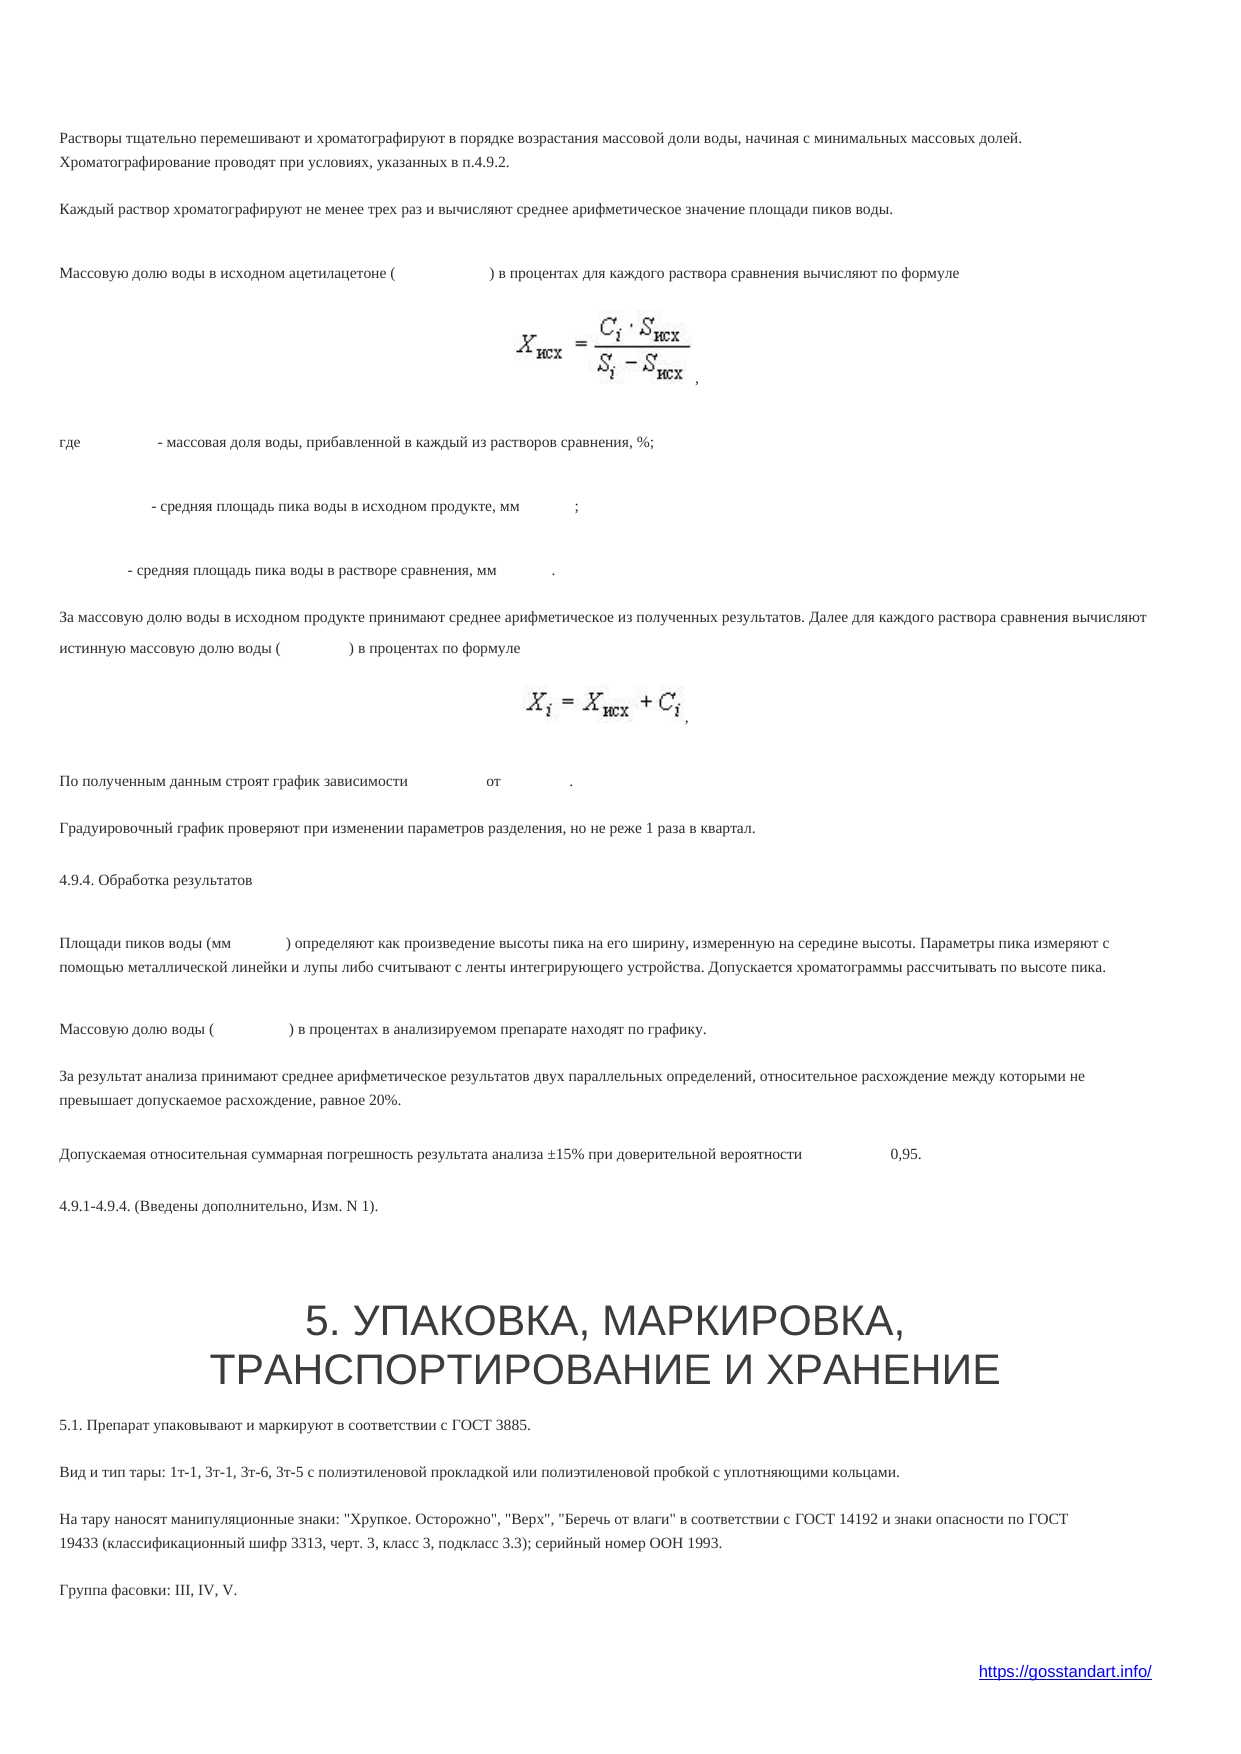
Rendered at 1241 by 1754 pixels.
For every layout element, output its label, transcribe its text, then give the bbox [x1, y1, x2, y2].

picture [522, 685, 685, 723]
picture [512, 310, 695, 384]
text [59, 100, 1152, 310]
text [59, 1410, 1152, 1622]
text , [59, 310, 1152, 387]
text , [59, 685, 1152, 726]
text где - массовая доля воды, прибавленной в каждый из растворов сравнения, %; - средняя площадь пика воды в исходном продукте, мм; - средняя площадь пика воды в растворе сравнения, мм. За массовую долю воды в исходном продукте принимают среднее арифметическое из полученных результатов. Далее для каждого раствора сравнения вычисляют истинную массовую долю воды () в процентах по формуле [59, 387, 1152, 685]
text 4.9.4. Обработка результатов Площади пиков воды (мм) определяют как произведение высоты пика на его ширину, измеренную на середине высоты. Параметры пика измеряют с помощью металлической линейки и лупы либо считывают с ленты интегрирующего устройства. Допускается хроматограммы рассчитывать по высоте пика. Массовую долю воды () в процентах в анализируемом препарате находят по графику. За результат анализа принимают среднее арифметическое результатов двух параллельных определений, относительное расхождение между которыми не превышает допускаемое расхождение, равное 20%. Допускаемая относительная суммарная погрешность результата анализа ±15% при доверительной вероятности 0,95. [59, 865, 1152, 1191]
subtitle 5. УПАКОВКА, МАРКИРОВКА, ТРАНСПОРТИРОВАНИЕ И ХРАНЕНИЕ [59, 1295, 1152, 1393]
text 4.9.1-4.9.4. (Введены дополнительно, Изм. N 1). [59, 1191, 1152, 1267]
text По полученным данным строят график зависимости от . Градуировочный график проверяют при изменении параметров разделения, но не реже 1 раза в квартал. [59, 726, 1152, 865]
